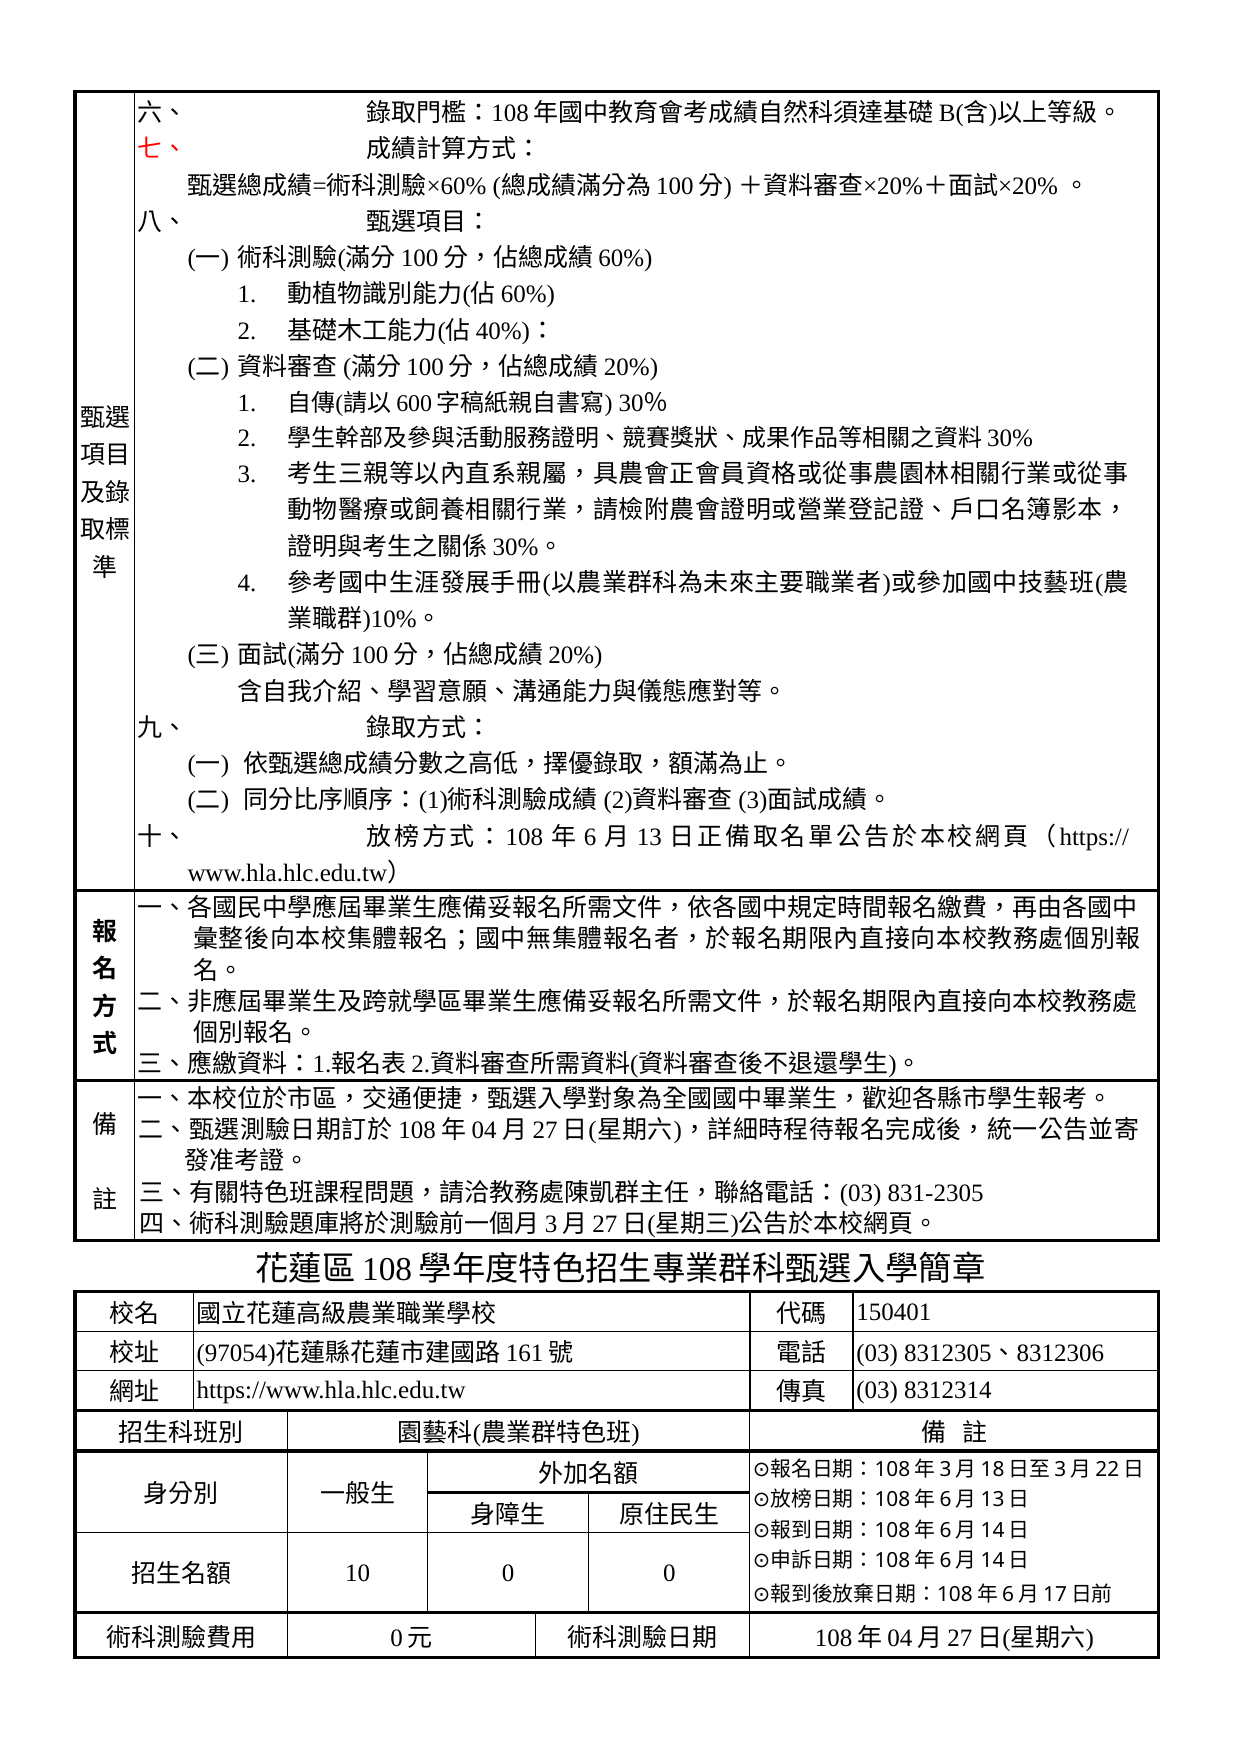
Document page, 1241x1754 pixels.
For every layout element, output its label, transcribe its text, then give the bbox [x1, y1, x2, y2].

table_header 國立花蓮高級農業職業學校 [194, 1293, 749, 1331]
table_header 150401 [854, 1293, 1157, 1331]
table_cell 園藝科(農業群特色班) [288, 1412, 749, 1449]
table_cell 10 [288, 1533, 427, 1611]
table_header 校名 [77, 1293, 193, 1331]
table_cell 一般生 [288, 1453, 427, 1532]
table_cell 一、各國民中學應屆畢業生應備妥報名所需文件，依各國中規定時間報名繳費，再由各國中彙整後向本校集體報名；國中無集體報名者，於報名期限內直接向本校教務處個別報名。 二、非應屆畢業生及跨就學區畢業生應備妥報名所需文件，於報名期限內直接向本校教務處個別報名。 三、應繳資料：1.報名表2.資料審查所需資料(資料審查後不退還學生)。 [135, 892, 1157, 1079]
table_cell (03) 8312314 [854, 1371, 1157, 1409]
table_cell 備 註 [750, 1412, 1157, 1449]
table_cell 傳真 [751, 1371, 852, 1409]
table_cell 一、本校位於市區，交通便捷，甄選入學對象為全國國中畢業生，歡迎各縣市學生報考。 二、甄選測驗日期訂於108年04月27日(星期六)，詳細時程待報名完成後，統一公告並寄發准考證。 三、有關特色班課程問題，請洽教務處陳凱群主任，聯絡電話：(03) 831-2305 四、術科測驗題庫將於測驗前一個月3月27日(星期三)公告於本校網頁。 [135, 1082, 1157, 1238]
table_cell 原住民生 [589, 1494, 749, 1532]
table_cell 報 名 方 式 [77, 892, 134, 1079]
table_cell 招生科班別 [77, 1412, 287, 1449]
table_cell 網址 [77, 1371, 193, 1409]
table_cell 身分別 [77, 1453, 287, 1532]
table_cell 0 [589, 1533, 749, 1611]
table_cell 校址 [77, 1332, 193, 1369]
table_cell 甄選項目及錄取標準 [77, 93, 134, 888]
table_cell 招生名額 [77, 1533, 287, 1611]
table_cell 0元 [288, 1614, 535, 1656]
table_cell 電話 [751, 1332, 852, 1369]
table_cell (03) 8312305、8312306 [854, 1332, 1157, 1369]
table_cell 術科測驗日期 [536, 1614, 749, 1656]
table_cell 備 註 [77, 1082, 134, 1238]
table_cell 術科測驗費用 [77, 1614, 287, 1656]
table_cell 108年04月27日(星期六) [750, 1614, 1157, 1656]
table_cell (97054)花蓮縣花蓮市建國路161號 [194, 1332, 749, 1369]
table_cell 身障生 [428, 1494, 588, 1532]
table_cell ⊙報名日期：108年3月18日至3月22日 ⊙放榜日期：108年6月13日 ⊙報到日期：108年6月14日 ⊙申訴日期：108年6月14日 ⊙報到後放棄日期：108年6月17日前 [750, 1453, 1157, 1611]
table_cell 外加名額 [428, 1453, 749, 1491]
table_cell 0 [428, 1533, 588, 1611]
table_cell 錄取門檻：108年國中教育會考成績自然科須達基礎B(含)以上等級。 成績計算方式： 甄選總成績=術科測驗×60% (總成績滿分為100分) ＋資料審查×20%＋面試×20% 。 甄選項目： 術科測驗(滿分100分，佔總成績60%) 動植物識別能力(佔60%) 基礎木工能力(佔40%)： 資料審查 (滿分100分，佔總成績20%) 自傳(請以600字稿紙親自書寫) 30％ 學生幹部及參與活動服務證明、競賽獎狀、成果作品等相關之資料30% 考生三親等以內直系親屬，具農會正會員資格或從事農園林相關行業或從事動物醫療或飼養相關行業，請檢附農會證明或營業登記證、戶口名簿影本，證明與考生之關係30%。 參考國中生涯發展手冊(以農業群科為未來主要職業者)或參加國中技藝班(農業職群)10%。 面試(滿分100分，佔總成績20%) 含自我介紹、學習意願、溝通能力與儀態應對等。 錄取方式： 依甄選總成績分數之高低，擇優錄取，額滿為止。 同分比序順序：(1)術科測驗成績 (2)資料審查 (3)面試成績。 放榜方式：108年6月13日正備取名單公告於本校網頁（https://www.hla.hlc.edu.tw） [135, 93, 1157, 888]
table_header 代碼 [751, 1293, 852, 1331]
text 花蓮區108學年度特色招生專業群科甄選入學簡章 [75, 1242, 1165, 1290]
table_cell https://www.hla.hlc.edu.tw [194, 1371, 749, 1409]
